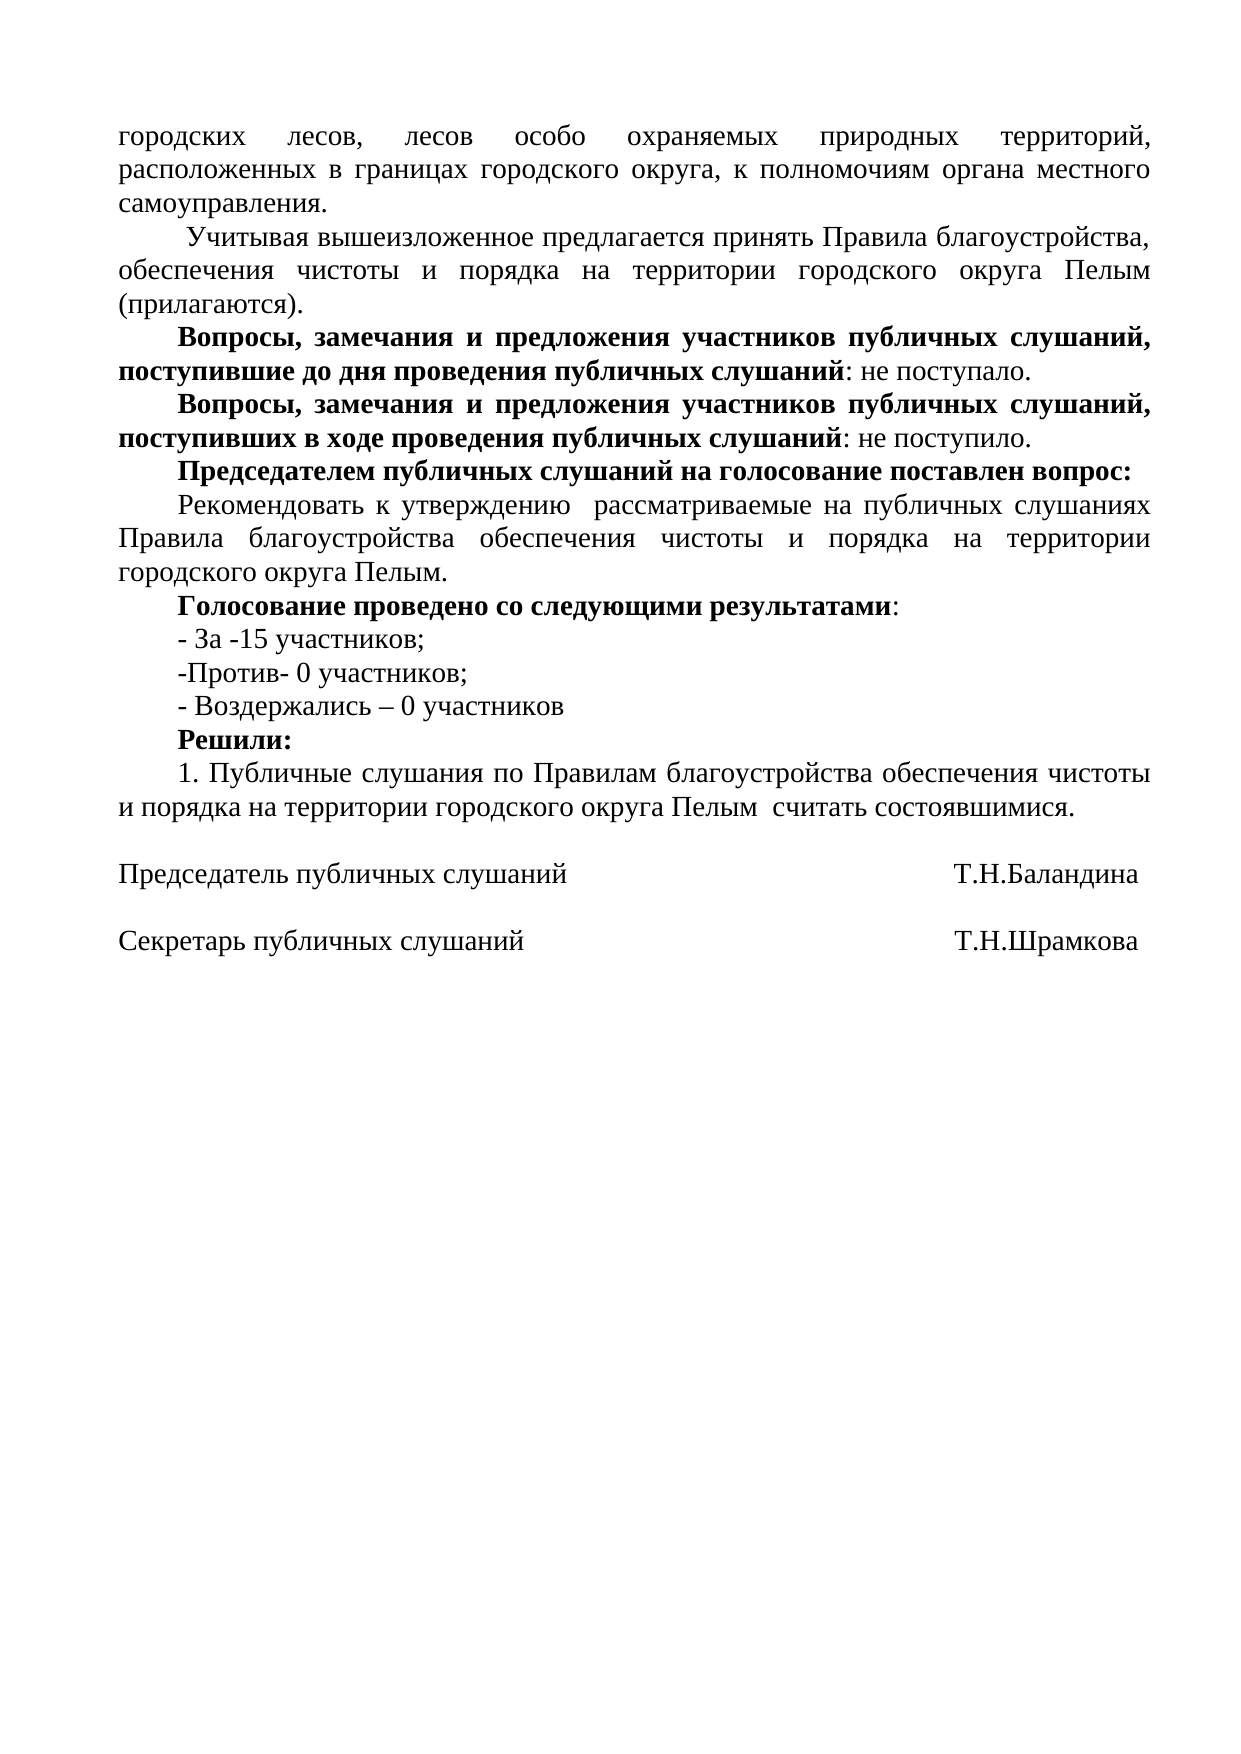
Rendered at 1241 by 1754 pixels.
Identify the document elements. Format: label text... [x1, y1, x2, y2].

text Решили: [118, 722, 1152, 755]
text - За -15 участников; [118, 621, 1152, 655]
text Председателем публичных слушаний на голосование поставлен вопрос: [118, 453, 1152, 487]
text Секретарь публичных слушаний Т.Н.Шрамкова [118, 923, 1152, 957]
text - Воздержались – 0 участников [118, 688, 1152, 722]
text Председатель публичных слушаний Т.Н.Баландина [118, 856, 1152, 889]
text -Против- 0 участников; [118, 655, 1152, 688]
text Вопросы, замечания и предложения участников публичных слушаний, поступившие до дня проведения публичных слушаний: не поступало. [118, 319, 1152, 386]
text Рекомендовать к утверждению рассматриваемые на публичных слушаниях Правила благоустройства обеспечения чистоты и порядка на территории городского округа Пелым. [118, 487, 1152, 588]
text Голосование проведено со следующими результатами: [118, 588, 1152, 621]
text 1. Публичные слушания по Правилам благоустройства обеспечения чистоты и порядка на территории городского округа Пелым считать состоявшимися. [118, 755, 1152, 822]
text Учитывая вышеизложенное предлагается принять Правила благоустройства, обеспечения чистоты и порядка на территории городского округа Пелым (прилагаются). [118, 219, 1152, 319]
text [118, 118, 1152, 219]
text Вопросы, замечания и предложения участников публичных слушаний, поступивших в ходе проведения публичных слушаний: не поступило. [118, 386, 1152, 453]
